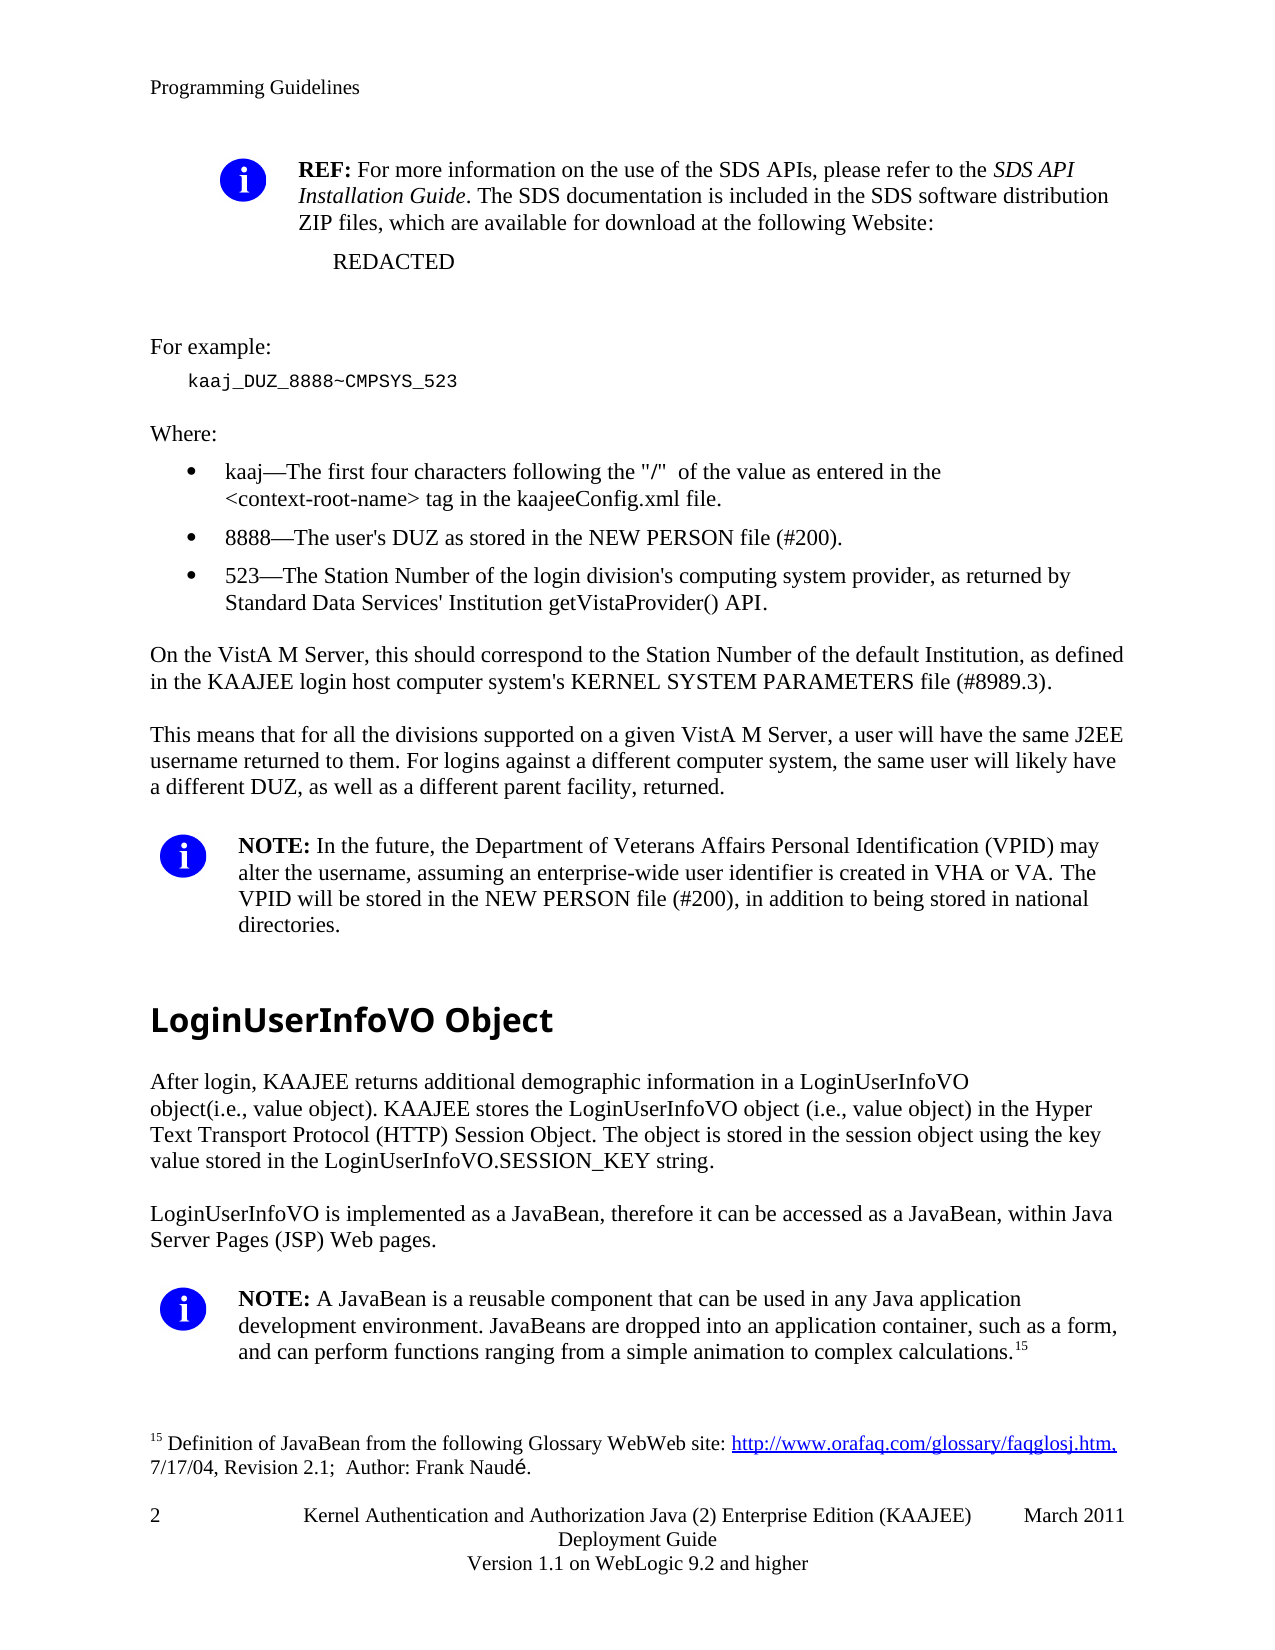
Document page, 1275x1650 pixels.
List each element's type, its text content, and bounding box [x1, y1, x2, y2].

text This means that for all the divisions supported on a given VistA M Server, a user will have the same J2EE username returned to them. For logins against a different computer system, the same user will likely have a different DUZ, as well as a different parent facility, returned. [150, 721, 1125, 800]
text LoginUserInfoVO is implemented as a JavaBean, therefore it can be accessed as a JavaBean, within Java Server Pages (JSP) Web pages. [150, 1200, 1125, 1253]
picture [219, 156, 267, 204]
text For example: [150, 333, 1125, 359]
list kaaj—The first four characters following the "/" of the value as entered in the <context-root-name> tag in the kaajeeConfig.xml file. [187, 458, 1125, 511]
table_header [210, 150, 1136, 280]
subtitle LoginUserInfoVO Object [150, 997, 1125, 1042]
picture [159, 1285, 207, 1333]
text Where: [150, 419, 1125, 446]
picture [159, 832, 207, 880]
list 523—The Station Number of the login division's computing system provider, as returned by Standard Data Services' Institution getVistaProvider() . [187, 562, 1125, 615]
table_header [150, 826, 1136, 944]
text After login, KAAJEE returns additional demographic information in a LoginUserInfoVO object(i.e., value object). KAAJEE stores the LoginUserInfoVO object (i.e., value object) in the Hyper Text Transport Protocol (HTTP) Session Object. The object is stored in the session object using the key value stored in the LoginUserInfoVO.SESSION_ string. [150, 1068, 1125, 1174]
text On the VistA M Server, this should correspond to the Station Number of the default Institution, as defined in the KAAJEE login host computer system's KERNEL SYSTEM PARAMETERS file (#8989.3). [150, 642, 1125, 694]
text kaaj_DUZ_8888~CMPSYS_523 [187, 372, 1125, 393]
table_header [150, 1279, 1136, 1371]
list 8888—The user's DUZ as stored in the PERSON file (#200). [187, 524, 1125, 550]
